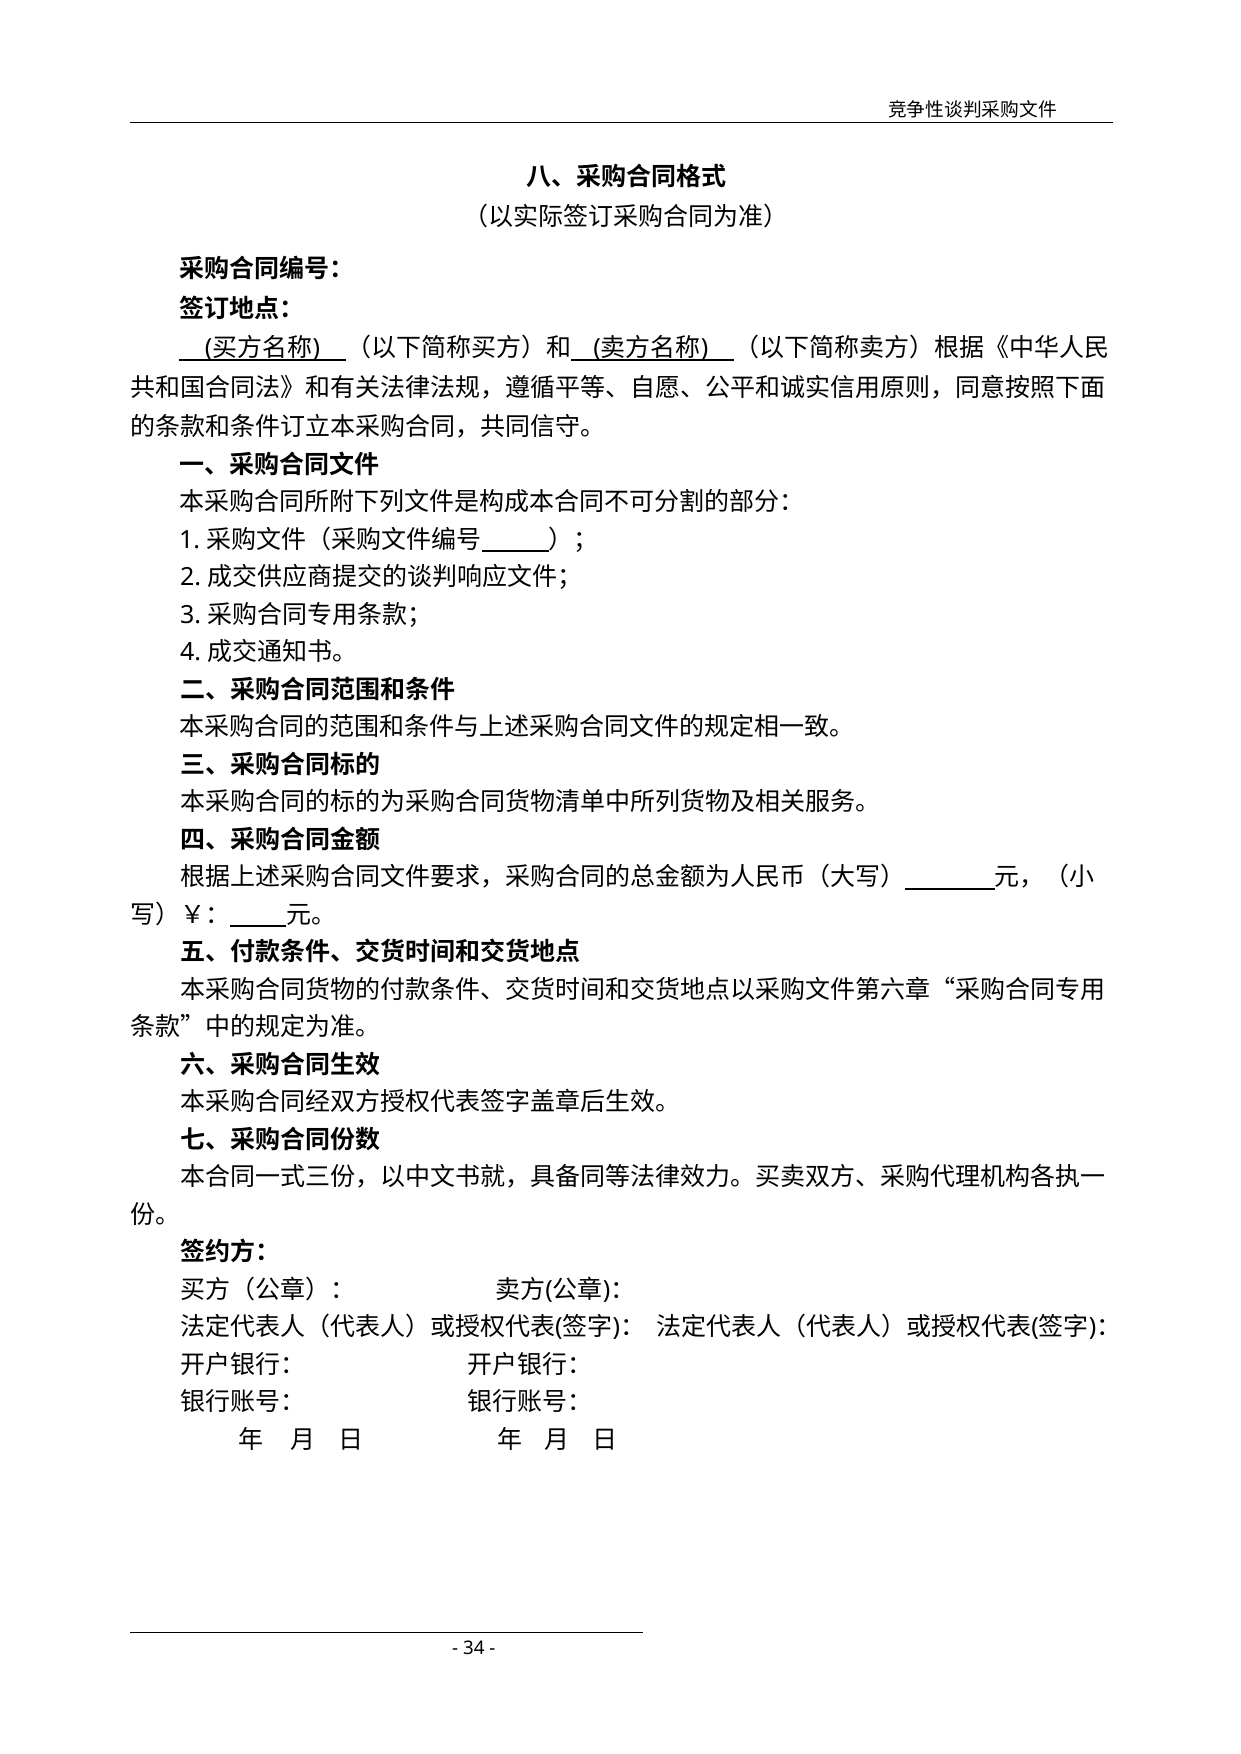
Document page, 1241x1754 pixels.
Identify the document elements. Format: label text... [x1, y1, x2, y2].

text 2. 成交供应商提交的谈判响应文件； [130, 556, 1122, 593]
text 四、采购合同金额 [130, 818, 1122, 856]
text 年 月 日 年 月 日 [130, 1418, 1122, 1456]
text 采购合同编号： [130, 245, 1122, 285]
text 本合同一式三份，以中文书就，具备同等法律效力。买卖双方、采购代理机构各执一份。 [130, 1156, 1122, 1231]
text 1. 采购文件（采购文件编号 ）； [130, 518, 1122, 556]
text 五、付款条件、交货时间和交货地点 [130, 931, 1122, 968]
text 本采购合同经双方授权代表签字盖章后生效。 [130, 1081, 1122, 1118]
text 签约方： [130, 1231, 1122, 1268]
text 六、采购合同生效 [130, 1043, 1122, 1081]
text 银行账号： 银行账号： [130, 1381, 1122, 1418]
text 本采购合同所附下列文件是构成本合同不可分割的部分： [130, 481, 1122, 518]
text 4. 成交通知书。 [130, 631, 1122, 668]
text 本采购合同的范围和条件与上述采购合同文件的规定相一致。 [130, 706, 1122, 743]
text 买方（公章）： 卖方(公章)： [130, 1268, 1122, 1306]
text 八、采购合同格式 [130, 153, 1122, 193]
text 本采购合同的标的为采购合同货物清单中所列货物及相关服务。 [130, 781, 1122, 818]
text 三、采购合同标的 [130, 743, 1122, 781]
text 开户银行： 开户银行： [130, 1343, 1122, 1381]
text 法定代表人（代表人）或授权代表(签字)： 法定代表人（代表人）或授权代表(签字)： [130, 1306, 1122, 1343]
text 根据上述采购合同文件要求，采购合同的总金额为人民币（大写） 元，（小写）￥： 元。 [130, 856, 1122, 931]
text 本采购合同货物的付款条件、交货时间和交货地点以采购文件第六章“采购合同专用条款”中的规定为准。 [130, 968, 1122, 1043]
text 签订地点： [130, 285, 1122, 324]
text 一、采购合同文件 [130, 443, 1122, 481]
text (买方名称) （以下简称买方）和 (卖方名称) （以下简称卖方）根据《中华人民共和国合同法》和有关法律法规，遵循平等、自愿、公平和诚实信用原则，同意按照下面的条款和条件订立本采购合同，共同信守。 [130, 324, 1122, 443]
text 3. 采购合同专用条款； [130, 593, 1122, 631]
text （以实际签订采购合同为准） [130, 193, 1122, 233]
text 七、采购合同份数 [130, 1118, 1122, 1156]
text 二、采购合同范围和条件 [130, 668, 1122, 706]
